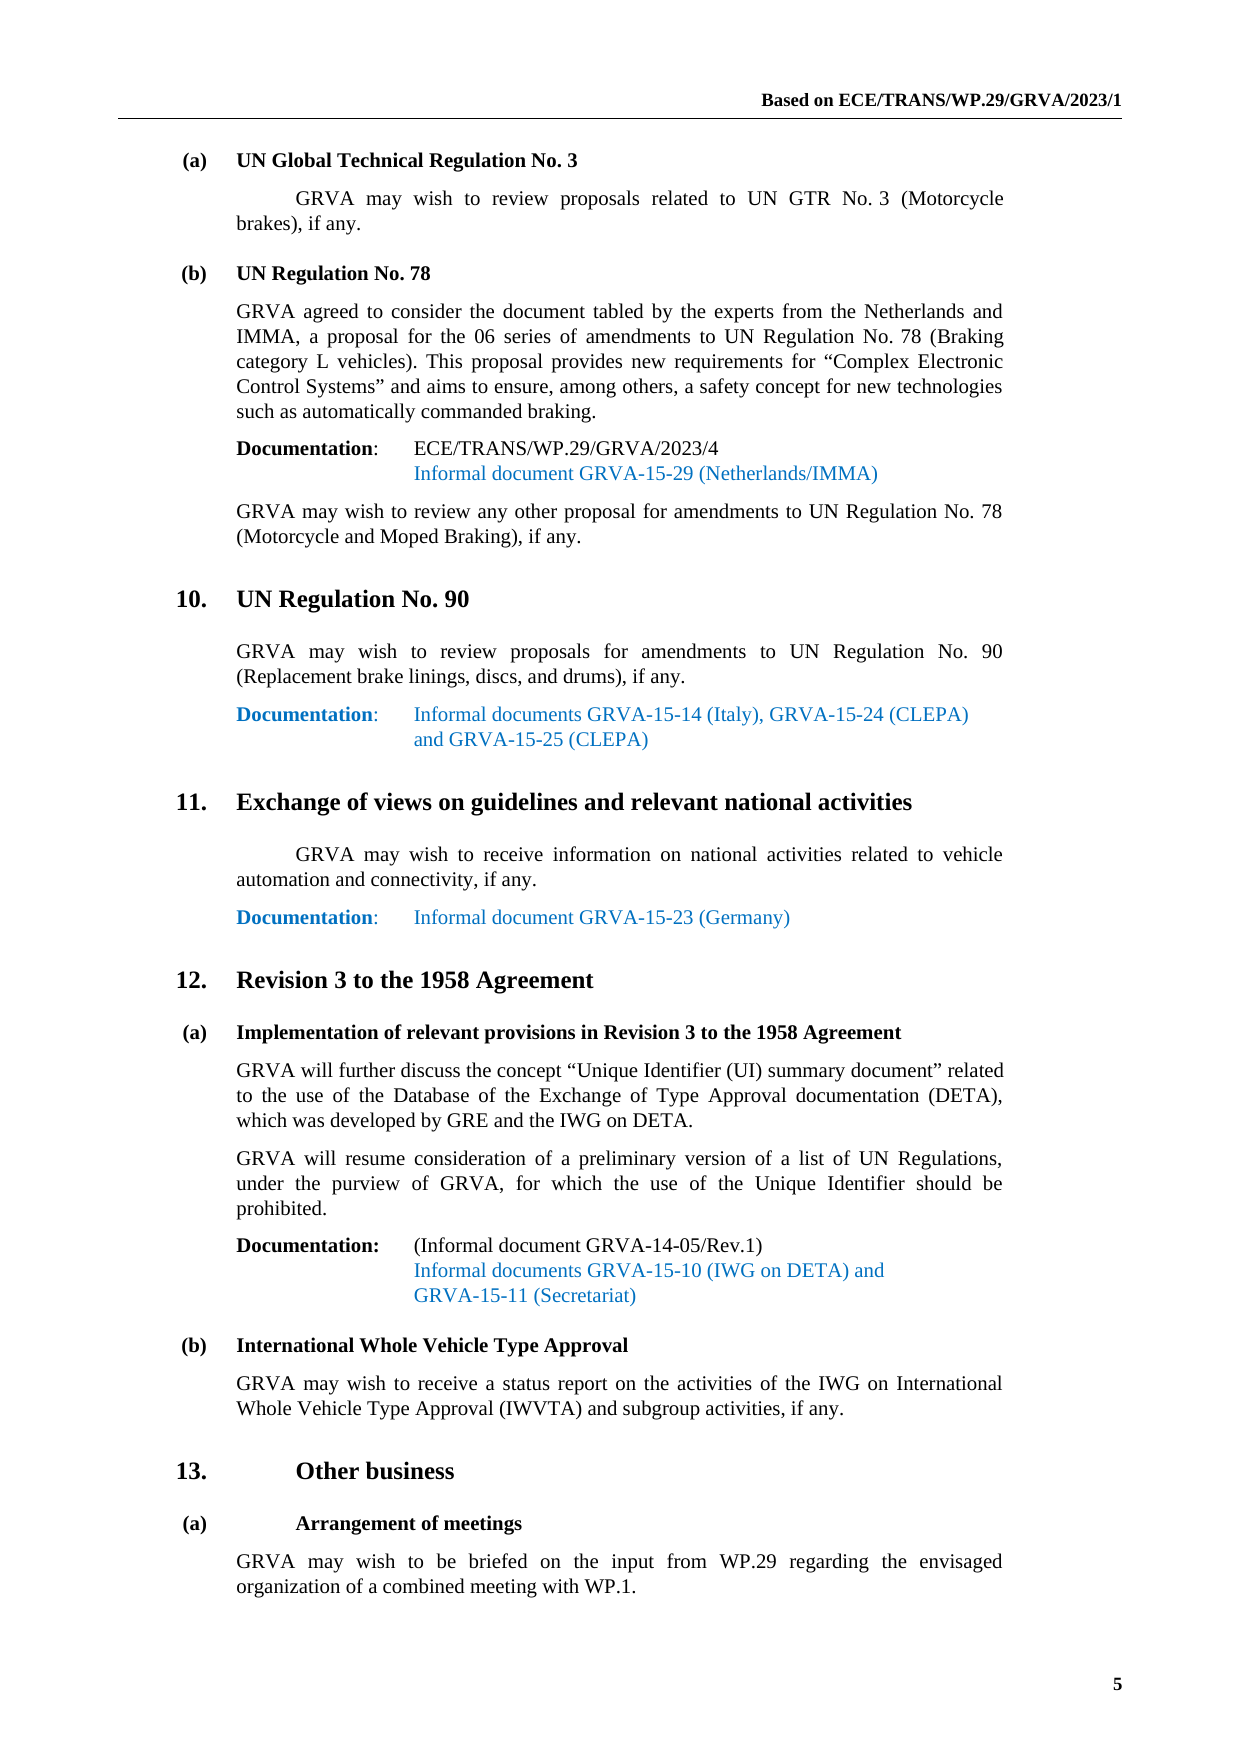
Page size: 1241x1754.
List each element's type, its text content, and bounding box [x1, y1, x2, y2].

text GRVA will resume consideration of a preliminary version of a list of UN Regulations, under the purview of GRVA, for which the use of the Unique Identifier should be prohibited. [236, 1144, 1004, 1219]
text 13. Other business [118, 1457, 1004, 1485]
text Documentation: Informal document GRVA-15-23 (Germany) [236, 904, 1004, 929]
text 12. Revision 3 to the 1958 Agreement [118, 966, 1004, 994]
text Informal documents GRVA-15-10 (IWG on DETA) and GRVA-15-11 (Secretariat) [413, 1257, 1004, 1307]
text (a) Implementation of relevant provisions in Revision 3 to the 1958 Agreement [118, 1019, 1004, 1044]
text GRVA may wish to receive information on national activities related to vehicle automation and connectivity, if any. [236, 841, 1004, 891]
text GRVA agreed to consider the document tabled by the experts from the Netherlands and IMMA, a proposal for the 06 series of amendments to UN Regulation No. 78 (Braking category L vehicles). This proposal provides new requirements for “Complex Electronic Control Systems” and aims to ensure, among others, a safety concept for new technologies such as automatically commanded braking. [236, 298, 1004, 423]
text (b) UN Regulation No. 78 [118, 260, 1004, 285]
text (a) Arrangement of meetings [118, 1510, 1004, 1535]
text GRVA may wish to review any other proposal for amendments to UN Regulation No. 78 (Motorcycle and Moped Braking), if any. [236, 498, 1004, 548]
text 11. Exchange of views on guidelines and relevant national activities [118, 788, 1004, 816]
text GRVA may wish to review proposals related to UN GTR No. 3 (Motorcycle brakes), if any. [236, 185, 1004, 235]
text Documentation: (Informal document GRVA-14-05/Rev.1) [236, 1232, 1004, 1257]
text GRVA may wish to be briefed on the input from WP.29 regarding the envisaged organization of a combined meeting with WP.1. [236, 1548, 1004, 1598]
text 10. UN Regulation No. 90 [118, 585, 1004, 613]
text Documentation: ECE/TRANS/WP.29/GRVA/2023/4 [236, 435, 1004, 460]
text GRVA will further discuss the concept “Unique Identifier (UI) summary document” related to the use of the Database of the Exchange of Type Approval documentation (DETA), which was developed by GRE and the IWG on DETA. [236, 1057, 1004, 1132]
text (b) International Whole Vehicle Type Approval [118, 1332, 1004, 1357]
text GRVA may wish to review proposals for amendments to UN Regulation No. 90 (Replacement brake linings, discs, and drums), if any. [236, 638, 1004, 688]
text GRVA may wish to receive a status report on the activities of the IWG on International Whole Vehicle Type Approval (IWVTA) and subgroup activities, if any. [236, 1369, 1004, 1419]
text (a) UN Global Technical Regulation No. 3 [118, 148, 1004, 173]
text Informal document GRVA-15-29 (Netherlands/IMMA) [413, 460, 1004, 485]
text Documentation: Informal documents GRVA-15-14 (Italy), GRVA-15-24 (CLEPA) and GRVA-15-25 (CLEPA) [236, 701, 1004, 751]
